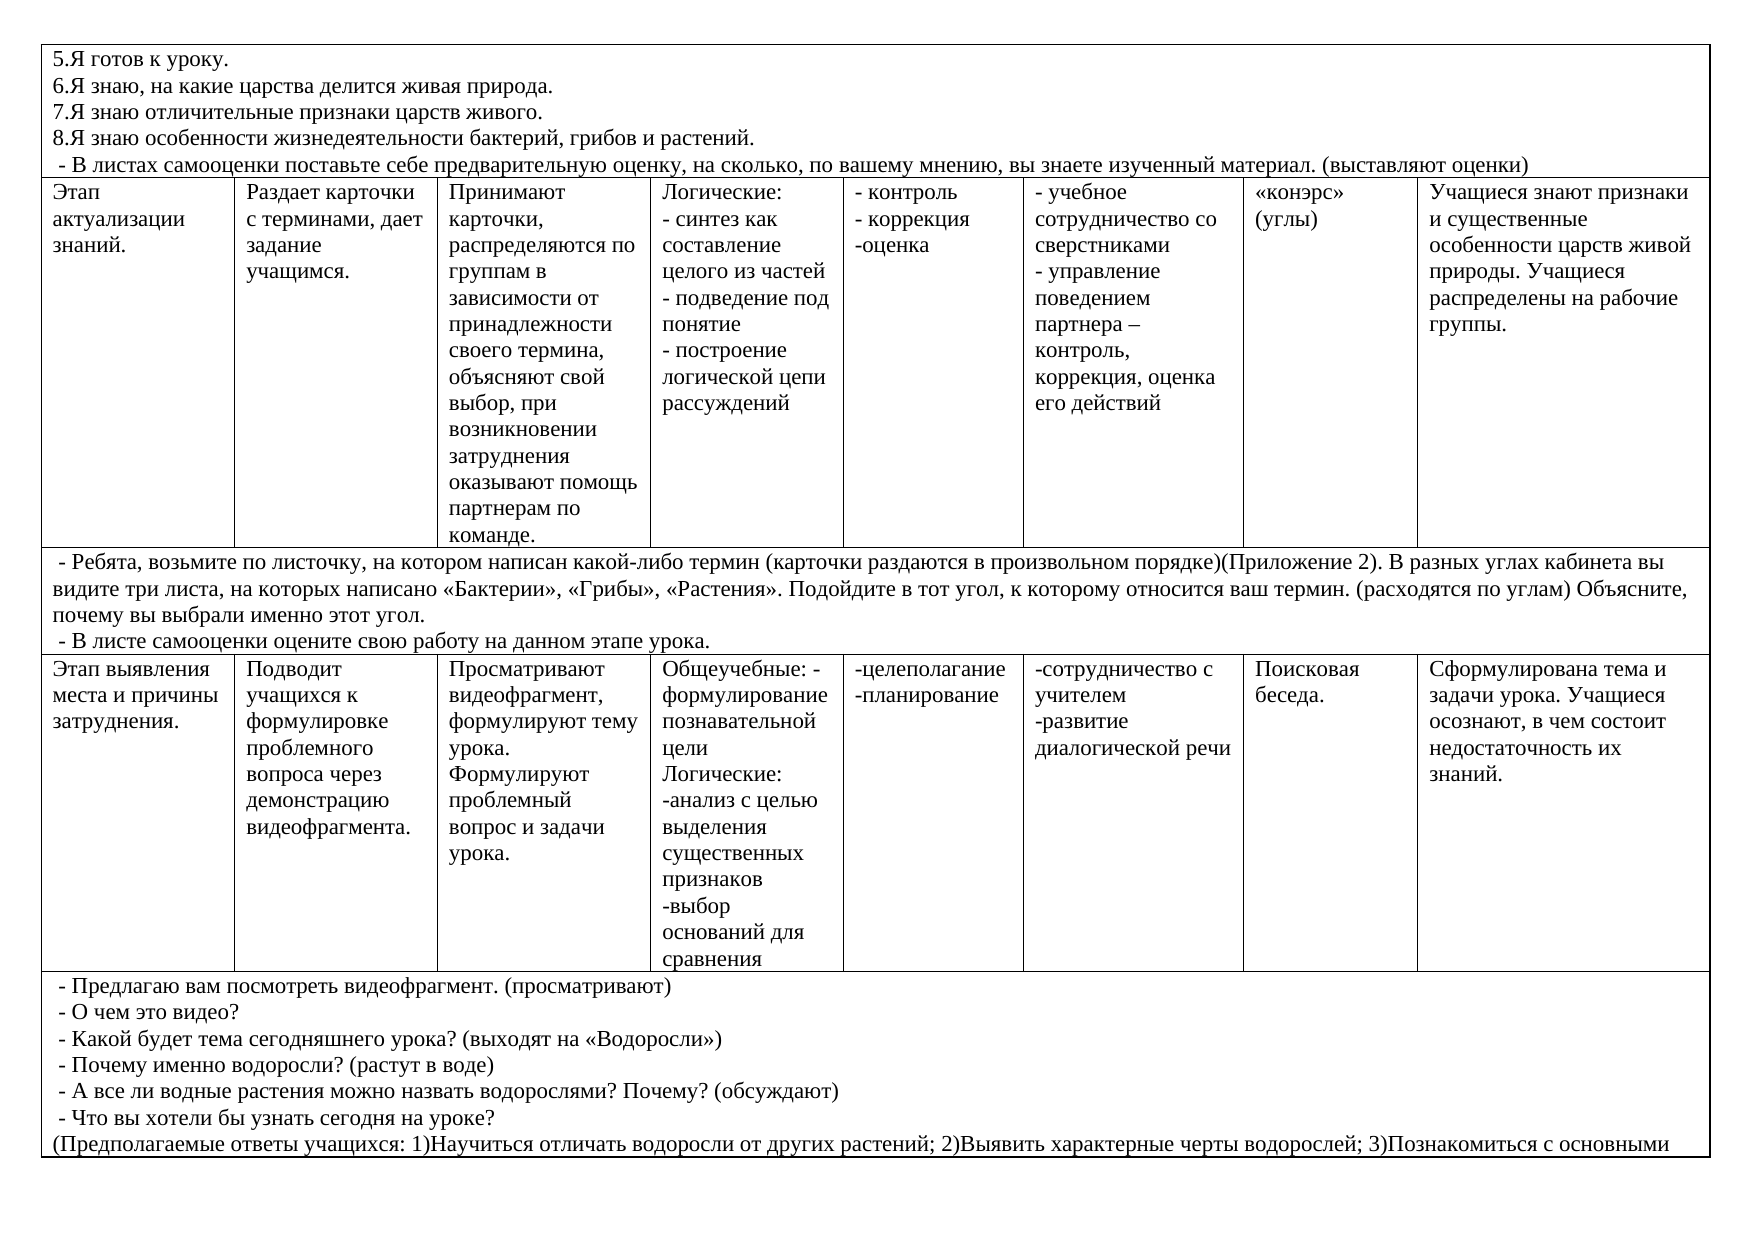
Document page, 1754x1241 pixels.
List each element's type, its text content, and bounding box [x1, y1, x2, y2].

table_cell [42, 972, 1709, 1156]
table_cell Принимают карточки, распределяются по группам в зависимости от принадлежности своего термина, объясняют свой выбор, при возникновении затруднения оказывают помощь партнерам по команде. [438, 178, 650, 547]
table_cell Общеучебные: -формулирование познавательной цели Логические: -анализ с целью выделения существенных признаков -выбор оснований для сравнения [651, 655, 843, 971]
table_cell -целеполагание -планирование [844, 655, 1023, 971]
table_cell Просматривают видеофрагмент, формулируют тему урока. Формулируют проблемный вопрос и задачи урока. [438, 655, 650, 971]
table_cell - Ребята, возьмите по листочку, на котором написан какой-либо термин (карточки раздаются в произвольном порядке)(Приложение 2). В разных углах кабинета вы видите три листа, на которых написано «Бактерии», «Грибы», «Растения». Подойдите в тот угол, к которому относится ваш термин. (расходятся по углам) Объясните, почему вы выбрали именно этот угол. - В листе самооценки оцените свою работу на данном этапе урока. [42, 548, 1709, 654]
table_cell Поисковая беседа. [1244, 655, 1417, 971]
table_cell Учащиеся знают признаки и существенные особенности царств живой природы. Учащиеся распределены на рабочие группы. [1418, 178, 1709, 547]
table_cell Логические: - синтез как составление целого из частей - подведение под понятие - построение логической цепи рассуждений [651, 178, 843, 547]
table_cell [42, 45, 1709, 177]
table_cell - учебное сотрудничество со сверстниками - управление поведением партнера – контроль, коррекция, оценка его действий [1024, 178, 1243, 547]
table_cell - контроль - коррекция -оценка [844, 178, 1023, 547]
table_cell -сотрудничество с учителем -развитие диалогической речи [1024, 655, 1243, 971]
table_cell Раздает карточки с терминами, дает задание учащимся. [235, 178, 437, 547]
table_cell Сформулирована тема и задачи урока. Учащиеся осознают, в чем состоит недостаточность их знаний. [1418, 655, 1709, 971]
table_cell Подводит учащихся к формулировке проблемного вопроса через демонстрацию видеофрагмента. [235, 655, 437, 971]
table_cell Этап выявления места и причины затруднения. [42, 655, 234, 971]
table_cell «конэрс» (углы) [1244, 178, 1417, 547]
table_cell Этап актуализации знаний. [42, 178, 234, 547]
